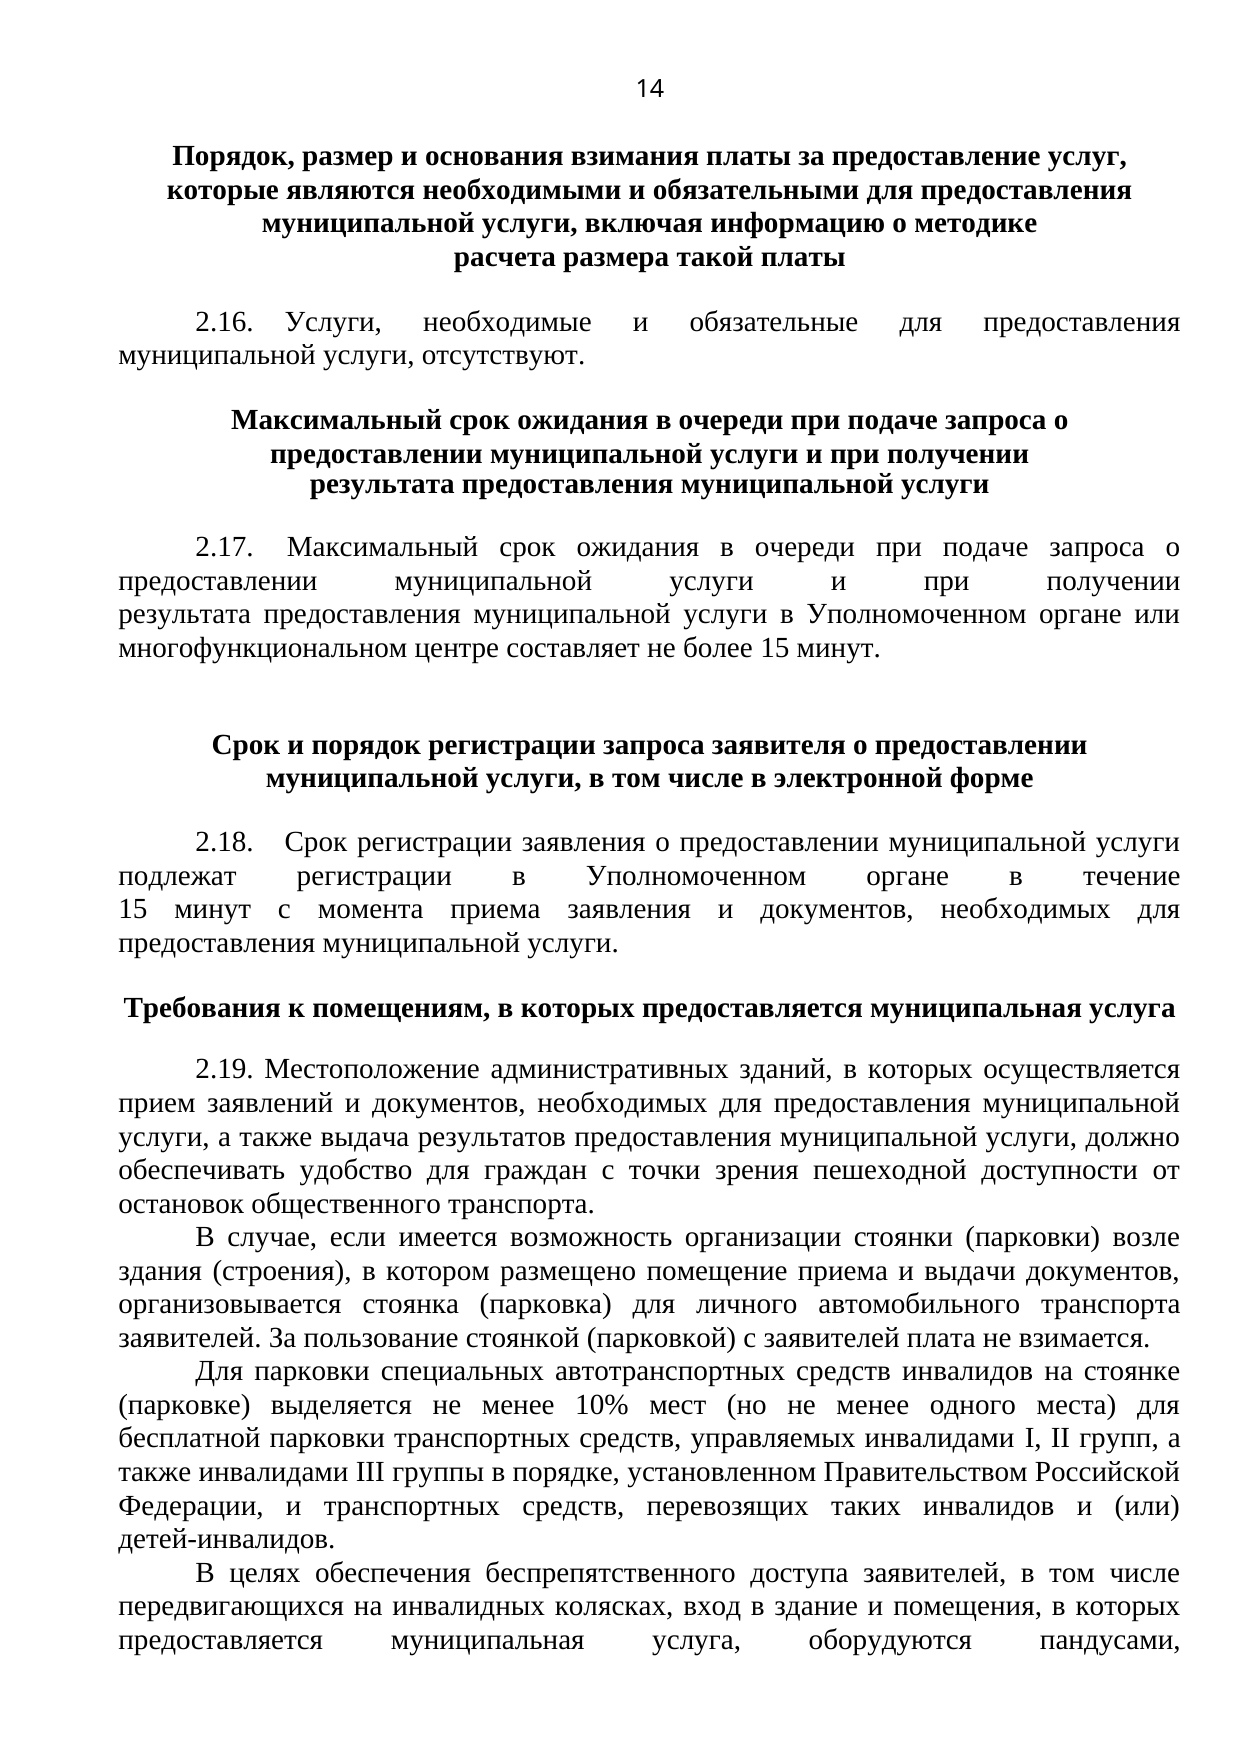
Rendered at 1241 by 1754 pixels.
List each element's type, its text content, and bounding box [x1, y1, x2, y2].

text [118, 1555, 1181, 1656]
text результата предоставления муниципальной услуги [118, 470, 1181, 499]
text Максимальный срок ожидания в очереди при подаче запроса о предоставлении муниципальной услуги и при получении [118, 403, 1181, 470]
list Услуги, необходимые и обязательные для предоставления муниципальной услуги, отсутствуют. [118, 304, 1181, 371]
text В случае, если имеется возможность организации стоянки (парковки) возле здания (строения), в котором размещено помещение приема и выдачи документов, организовывается стоянка (парковка) для личного автомобильного транспорта заявителей. За пользование стоянкой (парковкой) с заявителей плата не взимается. [118, 1220, 1181, 1354]
text Срок и порядок регистрации запроса заявителя о предоставлении муниципальной услуги, в том числе в электронной форме [118, 728, 1181, 794]
text Требования к помещениям, в которых предоставляется муниципальная услуга [118, 994, 1181, 1023]
text расчета размера такой платы [118, 239, 1181, 273]
list Максимальный срок ожидания в очереди при подаче запроса о предоставлении муниципальной услуги и при получении результата предоставления муниципальной услуги в Уполномоченном органе или многофункциональном центре составляет не более 15 минут. [118, 530, 1181, 664]
list Местоположение административных зданий, в которых осуществляется прием заявлений и документов, необходимых для предоставления муниципальной услуги, а также выдача результатов предоставления муниципальной услуги, должно обеспечивать удобство для граждан с точки зрения пешеходной доступности от остановок общественного транспорта. [118, 1052, 1181, 1220]
text Для парковки специальных автотранспортных средств инвалидов на стоянке (парковке) выделяется не менее 10% мест (но не менее одного места) для бесплатной парковки транспортных средств, управляемых инвалидами I, II групп, а также инвалидами III группы в порядке, установленном Правительством Российской Федерации, и транспортных средств, перевозящих таких инвалидов и (или) детей-инвалидов. [118, 1354, 1181, 1555]
text Порядок, размер и основания взимания платы за предоставление услуг, которые являются необходимыми и обязательными для предоставления муниципальной услуги, включая информацию о методике [118, 139, 1181, 239]
list Срок регистрации заявления о предоставлении муниципальной услуги подлежат регистрации в Уполномоченном органе в течение 15 минут с момента приема заявления и документов, необходимых для предоставления муниципальной услуги. [118, 825, 1181, 959]
